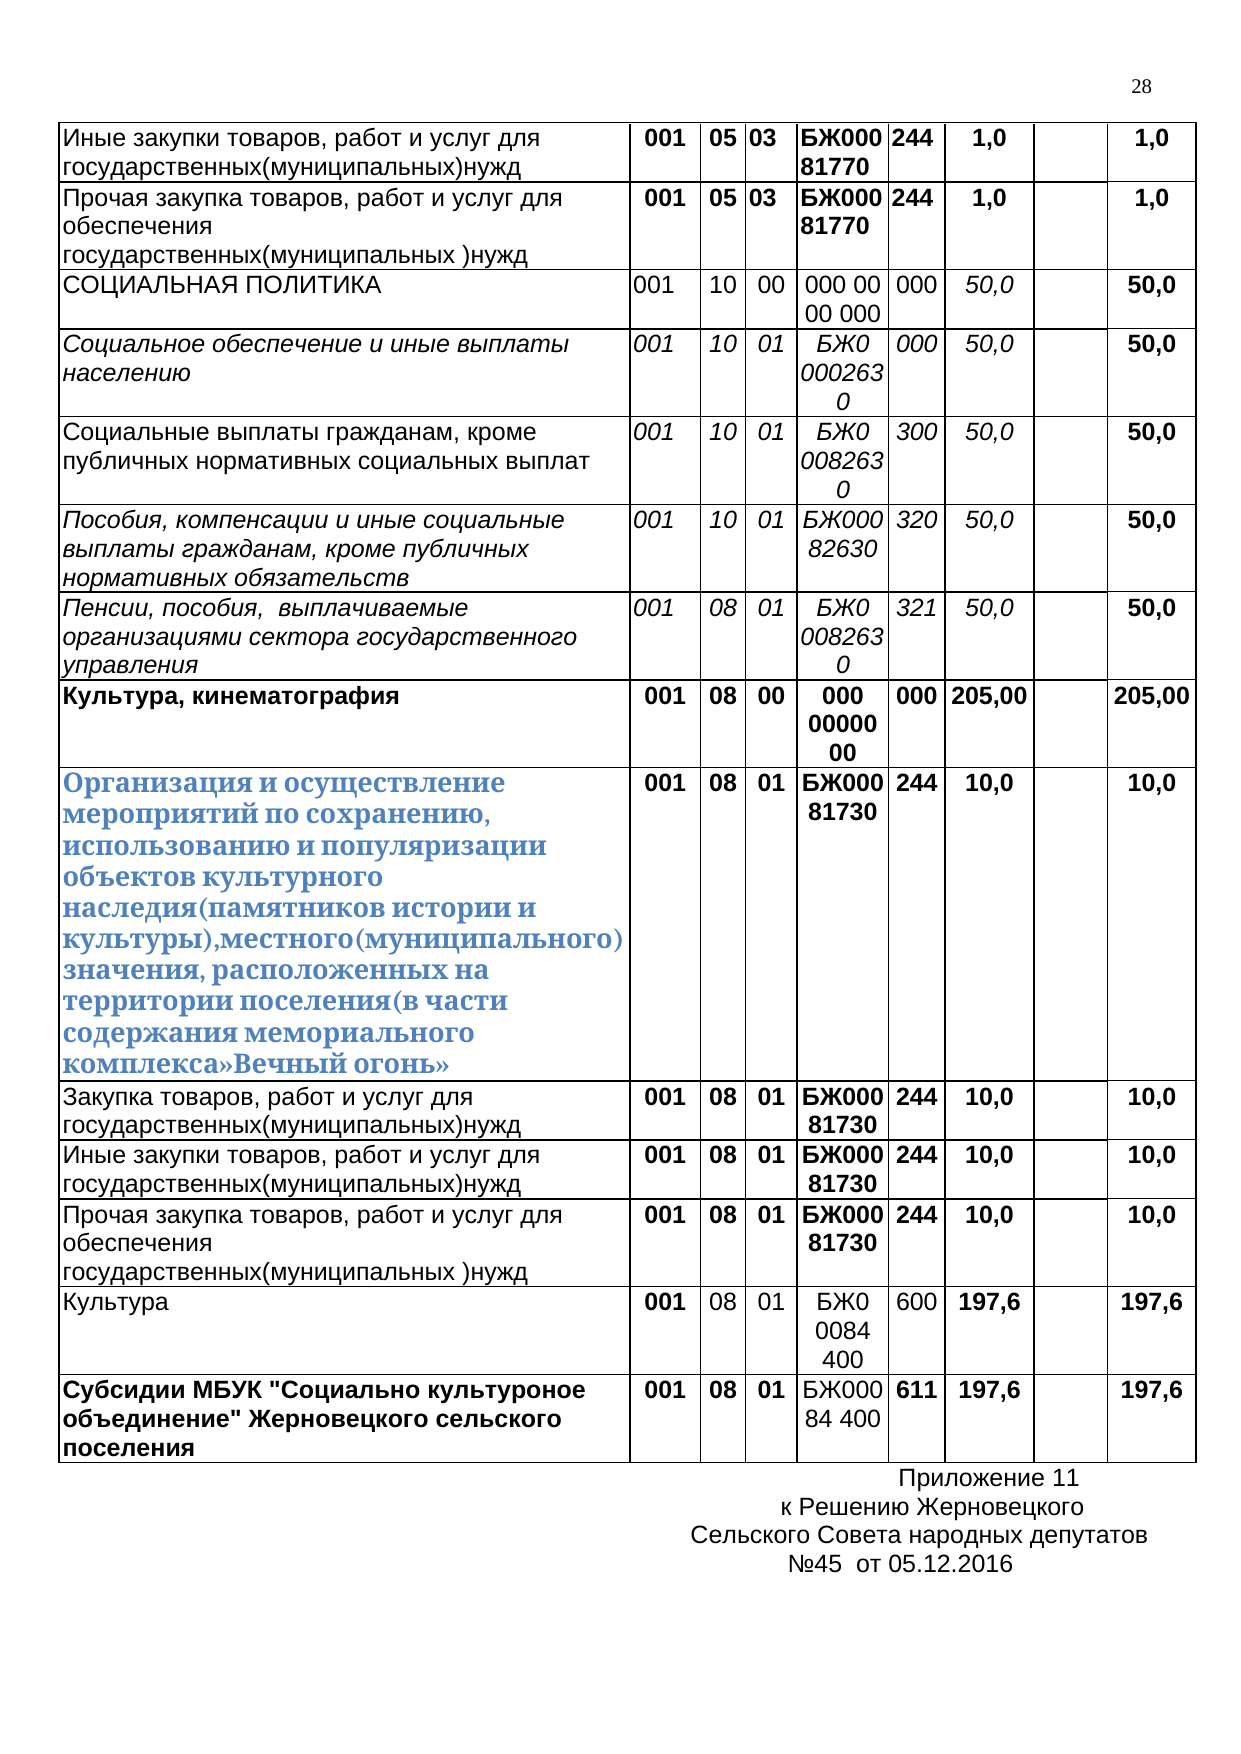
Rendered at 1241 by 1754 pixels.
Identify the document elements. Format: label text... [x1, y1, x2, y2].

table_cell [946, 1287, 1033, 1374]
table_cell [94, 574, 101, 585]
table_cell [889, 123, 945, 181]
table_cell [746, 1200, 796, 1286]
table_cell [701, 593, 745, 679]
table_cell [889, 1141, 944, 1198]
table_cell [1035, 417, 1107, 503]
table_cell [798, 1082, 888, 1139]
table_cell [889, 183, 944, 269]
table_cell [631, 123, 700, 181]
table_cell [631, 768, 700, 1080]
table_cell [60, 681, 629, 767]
text к Решению Жерновецкого [177, 1492, 1152, 1521]
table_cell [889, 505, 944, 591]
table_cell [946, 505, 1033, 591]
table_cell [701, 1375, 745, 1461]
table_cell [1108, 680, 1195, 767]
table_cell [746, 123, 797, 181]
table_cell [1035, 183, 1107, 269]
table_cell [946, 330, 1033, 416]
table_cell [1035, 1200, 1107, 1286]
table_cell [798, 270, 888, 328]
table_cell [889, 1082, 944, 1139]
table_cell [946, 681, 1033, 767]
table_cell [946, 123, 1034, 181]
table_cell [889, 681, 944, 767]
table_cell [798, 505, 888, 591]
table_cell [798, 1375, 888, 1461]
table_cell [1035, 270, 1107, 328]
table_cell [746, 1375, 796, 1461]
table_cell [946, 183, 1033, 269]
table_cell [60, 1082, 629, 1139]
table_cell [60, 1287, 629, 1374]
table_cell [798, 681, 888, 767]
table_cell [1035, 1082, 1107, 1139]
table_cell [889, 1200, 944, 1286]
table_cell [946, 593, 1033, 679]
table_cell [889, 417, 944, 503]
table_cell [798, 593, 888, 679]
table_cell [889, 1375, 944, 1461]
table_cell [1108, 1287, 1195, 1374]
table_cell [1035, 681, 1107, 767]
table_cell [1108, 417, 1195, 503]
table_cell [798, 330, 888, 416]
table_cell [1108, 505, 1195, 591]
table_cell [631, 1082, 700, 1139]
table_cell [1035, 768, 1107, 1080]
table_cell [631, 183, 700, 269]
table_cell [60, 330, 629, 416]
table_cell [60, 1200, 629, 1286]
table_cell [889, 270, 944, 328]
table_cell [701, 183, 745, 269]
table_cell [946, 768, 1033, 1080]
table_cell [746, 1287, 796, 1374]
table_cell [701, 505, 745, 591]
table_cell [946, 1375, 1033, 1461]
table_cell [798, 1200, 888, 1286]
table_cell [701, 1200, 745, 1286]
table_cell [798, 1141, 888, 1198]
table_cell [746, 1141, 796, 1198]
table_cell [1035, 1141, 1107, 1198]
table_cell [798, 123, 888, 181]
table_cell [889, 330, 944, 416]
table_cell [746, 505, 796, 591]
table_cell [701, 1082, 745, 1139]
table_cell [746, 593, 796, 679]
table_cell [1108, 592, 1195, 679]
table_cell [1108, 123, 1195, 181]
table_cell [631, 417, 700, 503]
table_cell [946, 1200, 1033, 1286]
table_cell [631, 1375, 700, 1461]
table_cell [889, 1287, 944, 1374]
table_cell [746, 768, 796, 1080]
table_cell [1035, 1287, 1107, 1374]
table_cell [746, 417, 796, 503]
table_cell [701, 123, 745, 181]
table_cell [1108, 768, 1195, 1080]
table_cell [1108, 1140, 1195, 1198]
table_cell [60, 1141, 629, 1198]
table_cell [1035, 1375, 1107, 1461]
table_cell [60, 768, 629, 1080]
text Сельского Совета народных депутатов [177, 1521, 1152, 1549]
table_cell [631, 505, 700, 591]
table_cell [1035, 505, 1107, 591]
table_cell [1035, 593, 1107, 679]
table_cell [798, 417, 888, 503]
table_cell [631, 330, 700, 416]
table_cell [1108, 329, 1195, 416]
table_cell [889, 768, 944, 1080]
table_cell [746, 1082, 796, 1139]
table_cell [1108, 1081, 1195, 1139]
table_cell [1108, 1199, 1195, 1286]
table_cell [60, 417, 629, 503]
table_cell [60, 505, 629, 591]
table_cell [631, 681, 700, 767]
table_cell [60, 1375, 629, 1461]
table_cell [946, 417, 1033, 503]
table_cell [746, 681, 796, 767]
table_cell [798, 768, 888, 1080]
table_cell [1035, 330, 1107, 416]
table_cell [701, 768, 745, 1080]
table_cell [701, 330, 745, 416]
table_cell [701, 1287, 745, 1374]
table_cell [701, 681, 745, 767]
text №45 от 05.12.2016 [177, 1549, 1152, 1578]
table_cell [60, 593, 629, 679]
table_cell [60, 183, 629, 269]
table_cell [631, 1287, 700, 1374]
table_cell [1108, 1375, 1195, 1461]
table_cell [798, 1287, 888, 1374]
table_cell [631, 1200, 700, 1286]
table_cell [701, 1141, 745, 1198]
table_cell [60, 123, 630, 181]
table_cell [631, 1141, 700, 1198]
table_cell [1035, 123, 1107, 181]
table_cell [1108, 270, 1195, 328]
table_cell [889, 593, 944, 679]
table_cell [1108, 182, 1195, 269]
text Приложение 11 [177, 1463, 1152, 1492]
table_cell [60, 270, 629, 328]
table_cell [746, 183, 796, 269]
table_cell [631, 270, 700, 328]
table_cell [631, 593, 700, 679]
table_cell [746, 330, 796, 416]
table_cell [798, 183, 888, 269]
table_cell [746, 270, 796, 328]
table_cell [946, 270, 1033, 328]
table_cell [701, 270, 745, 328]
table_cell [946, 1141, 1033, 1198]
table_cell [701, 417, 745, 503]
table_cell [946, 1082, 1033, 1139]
